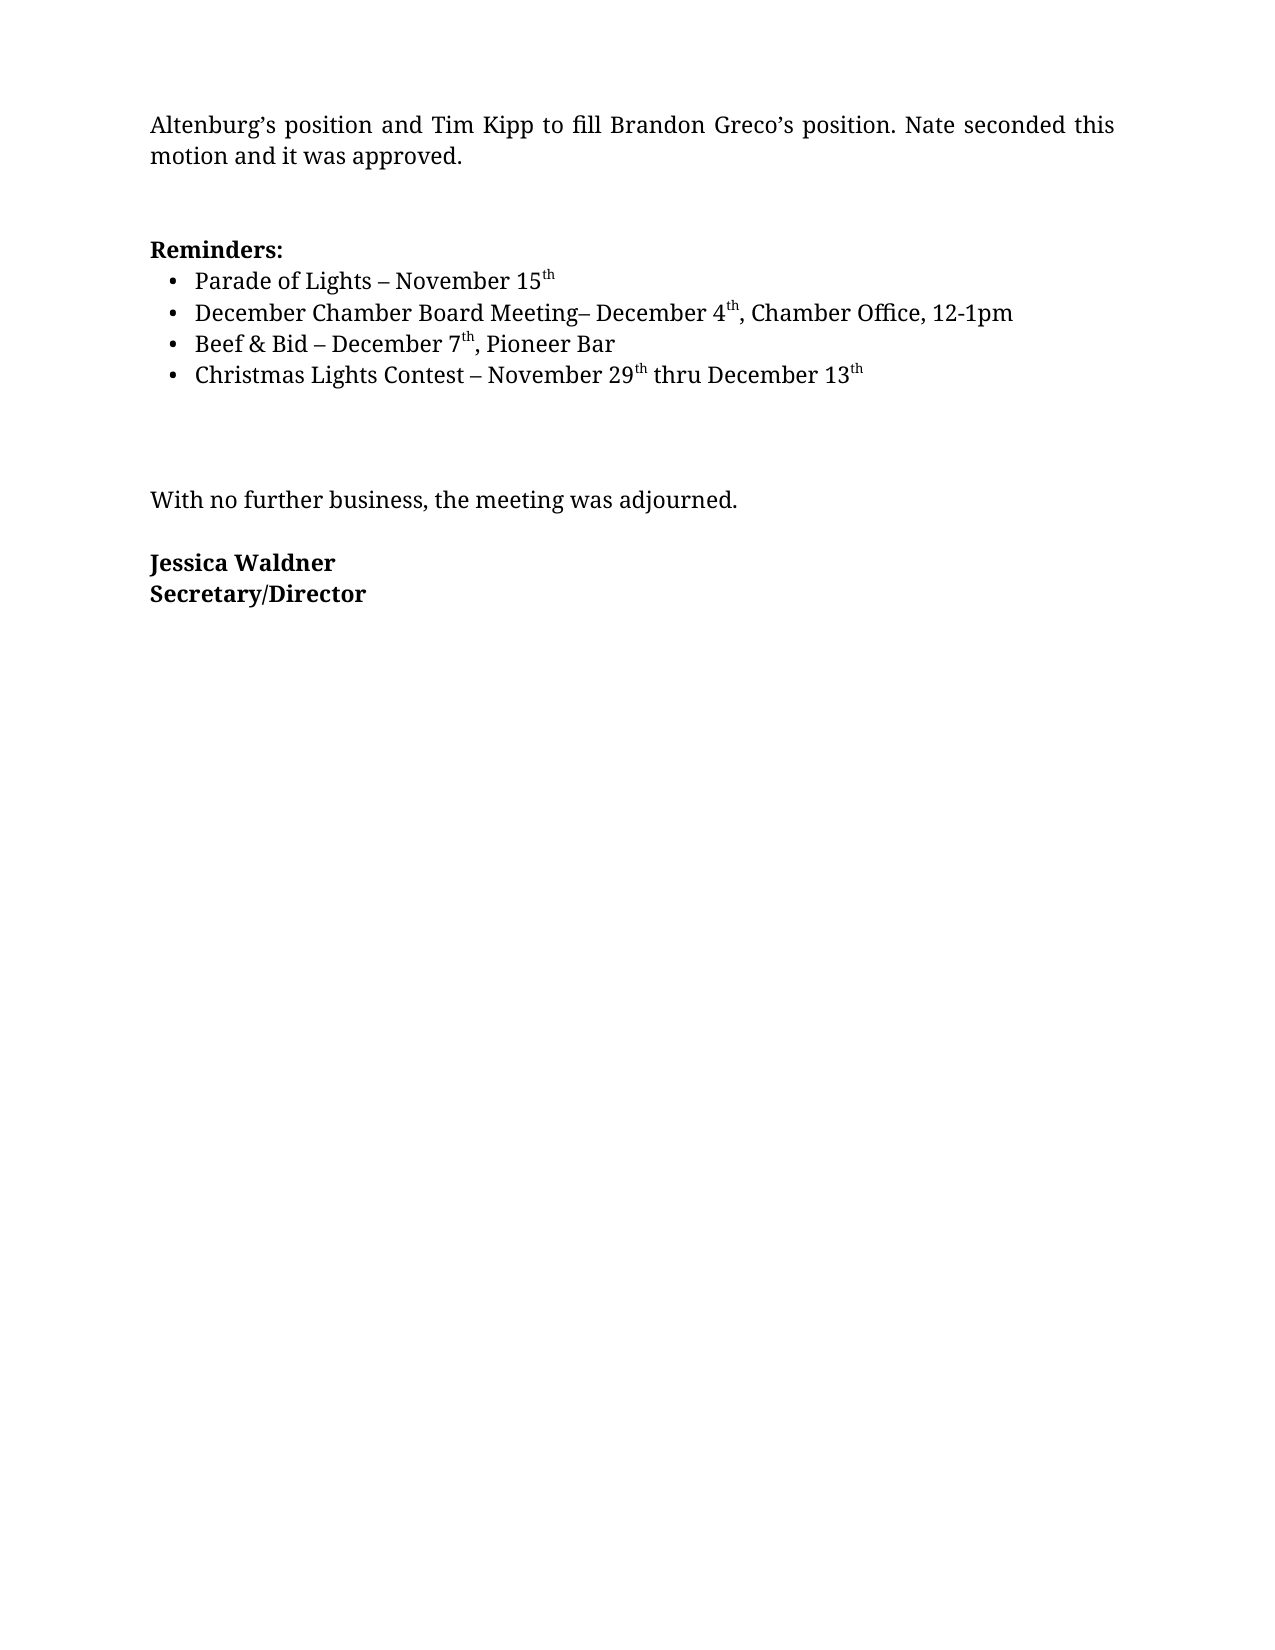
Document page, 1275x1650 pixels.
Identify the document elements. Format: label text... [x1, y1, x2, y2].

text Secretary/Director [150, 578, 1116, 609]
text • Beef & Bid – December 7th, Pioneer Bar [150, 328, 1116, 359]
text • December Chamber Board Meeting– December 4th, Chamber Office, 12-1pm [150, 297, 1116, 328]
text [150, 109, 1116, 172]
text • Christmas Lights Contest – November 29th thru December 13th [150, 359, 1116, 390]
text Jessica Waldner [150, 547, 1116, 578]
text Reminders: [150, 234, 1116, 265]
text With no further business, the meeting was adjourned. [150, 484, 1116, 515]
text • Parade of Lights – November 15th [150, 265, 1116, 297]
